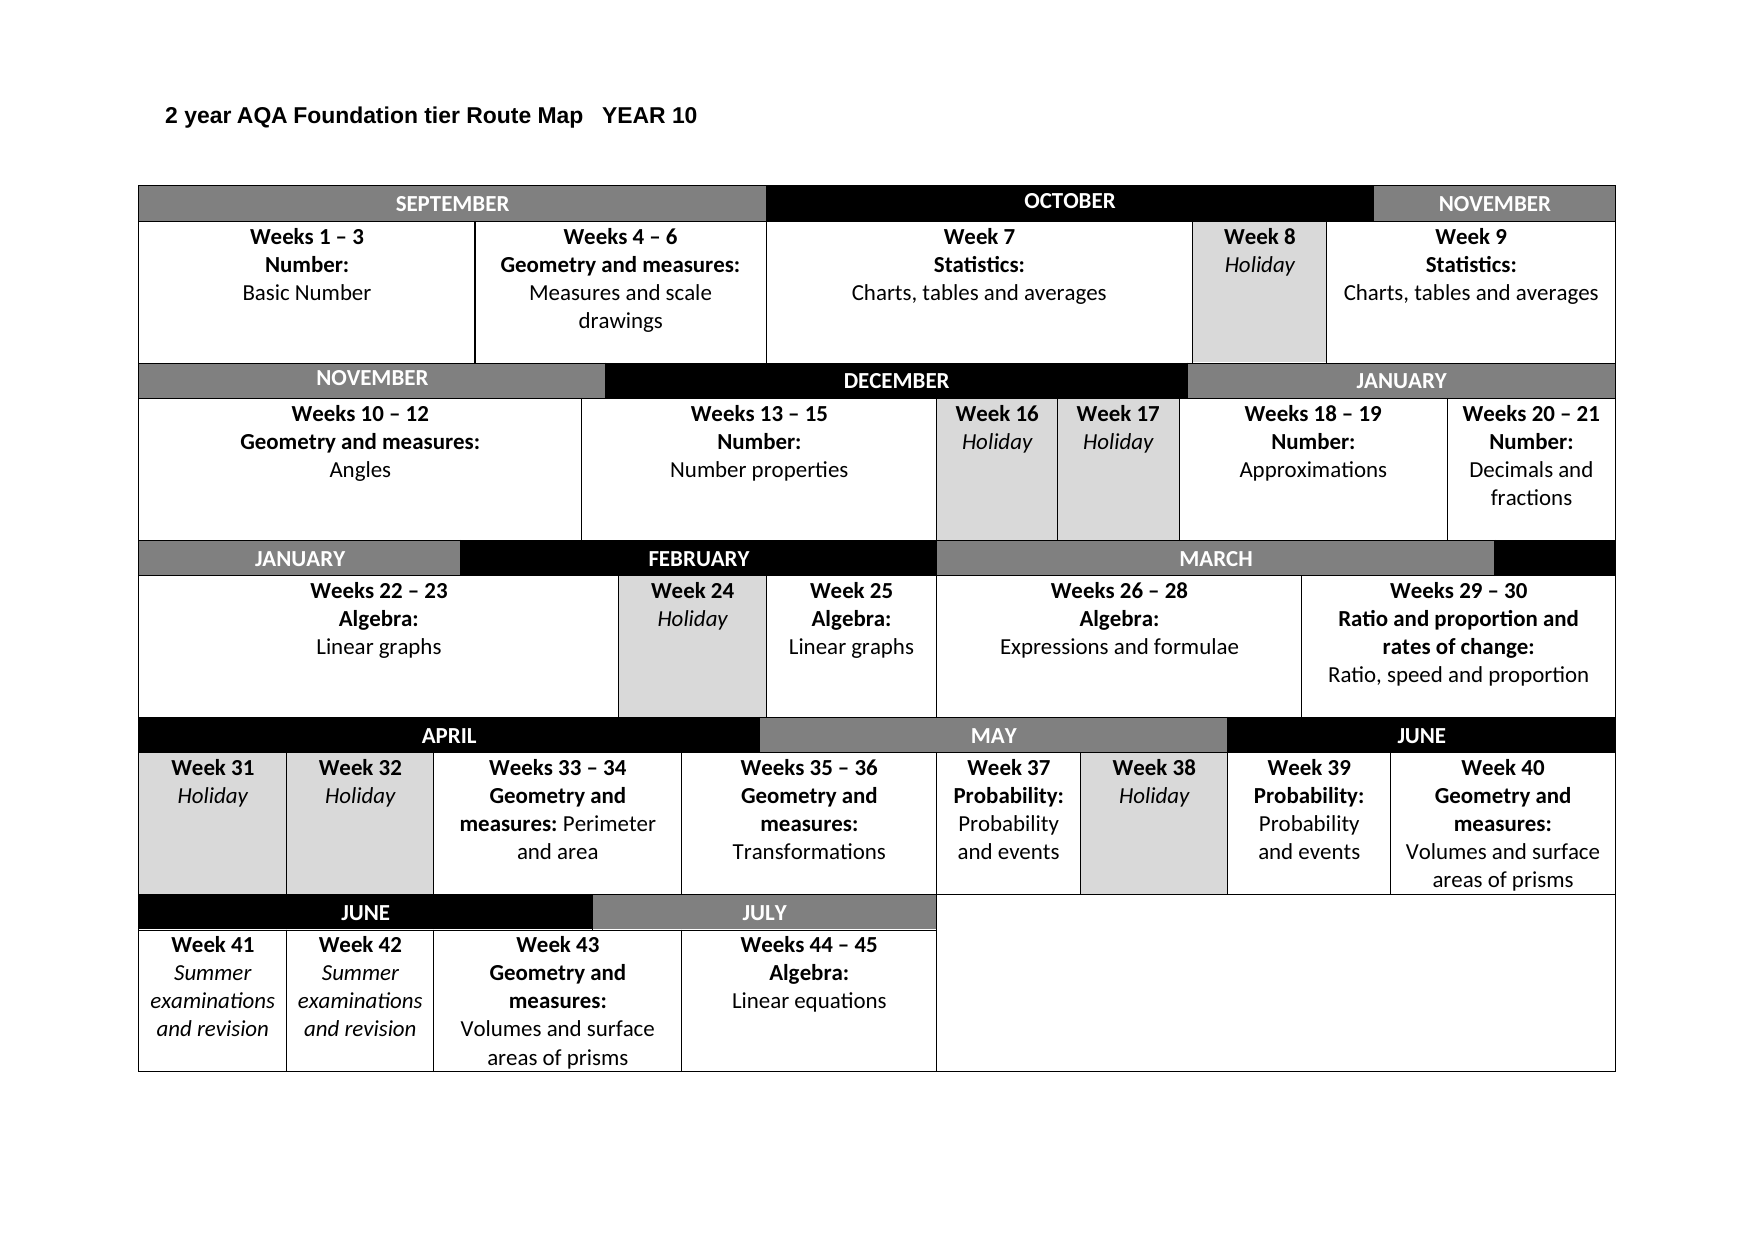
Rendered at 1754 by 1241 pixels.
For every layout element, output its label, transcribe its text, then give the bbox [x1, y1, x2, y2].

table_cell Week 40 Geometry and measures: Volumes and surface areas of prisms [1391, 753, 1615, 894]
table_cell FEBRUARY [461, 541, 936, 575]
table_cell [937, 895, 1615, 1071]
table_cell Week 8 Holiday [1193, 222, 1326, 362]
table_cell Week 31 Holiday [139, 753, 286, 894]
table_cell Weeks 20 – 21 Number: Decimals and fractions [1448, 399, 1615, 540]
table_cell Weeks 22 – 23 Algebra: Linear graphs [139, 576, 618, 717]
table_header SEPTEMBER [139, 186, 766, 221]
table_cell Weeks 44 – 45 Algebra: Linear equations [682, 931, 936, 1071]
table_cell Week 17 Holiday [1058, 399, 1179, 540]
table_cell NOVEMBER [139, 364, 605, 398]
table_cell Weeks 1 – 3 Number: Basic Number [139, 222, 474, 362]
table_cell Weeks 13 – 15 Number: Number properties [582, 399, 936, 540]
table_cell Week 16 Holiday [937, 399, 1057, 540]
table_cell Week 38 Holiday [1081, 753, 1227, 894]
table_cell Week 43 Geometry and measures: Volumes and surface areas of prisms [434, 931, 681, 1071]
table_cell DECEMBER [606, 364, 1187, 398]
table_cell Weeks 18 – 19 Number: Approximations [1180, 399, 1447, 540]
table_cell Weeks 29 – 30 Ratio and proportion and rates of change: Ratio, speed and proportion [1302, 576, 1615, 717]
table_cell Week 24 Holiday [619, 576, 766, 717]
table_cell Week 9 Statistics: Charts, tables and averages [1327, 222, 1615, 362]
table_header NOVEMBER [1374, 186, 1615, 221]
table_cell Week 41 Summer examinations and revision [139, 931, 286, 1071]
table_cell Weeks 10 – 12 Geometry and measures: Angles [139, 399, 581, 540]
table_cell Weeks 4 – 6 Geometry and measures: Measures and scale drawings [476, 222, 766, 362]
table_cell Week 39 Probability: Probability and events [1228, 753, 1390, 894]
table_cell JANUARY [139, 541, 460, 575]
table_cell Week 32 Holiday [287, 753, 433, 894]
table_cell JANUARY [1188, 364, 1615, 398]
table_cell Week 42 Summer examinations and revision [287, 931, 433, 1071]
table_cell MARCH [937, 541, 1494, 575]
table_cell JULY [593, 895, 936, 929]
table_cell Weeks 35 – 36 Geometry and measures: Transformations [682, 753, 936, 894]
table_cell JUNE [139, 895, 592, 929]
table_cell Weeks 26 – 28 Algebra: Expressions and formulae [937, 576, 1301, 717]
table_cell [1496, 541, 1615, 575]
table_cell JUNE [1228, 718, 1615, 752]
table_cell Week 25 Algebra: Linear graphs [767, 576, 936, 717]
table_cell MAY [760, 718, 1227, 752]
table_cell Weeks 33 – 34 Geometry and measures: Perimeter and area [434, 753, 681, 894]
table_cell Week 37 Probability: Probability and events [937, 753, 1080, 894]
table_cell APRIL [139, 718, 759, 752]
table_cell Week 7 Statistics: Charts, tables and averages [767, 222, 1192, 362]
table_header OCTOBER [767, 186, 1373, 221]
